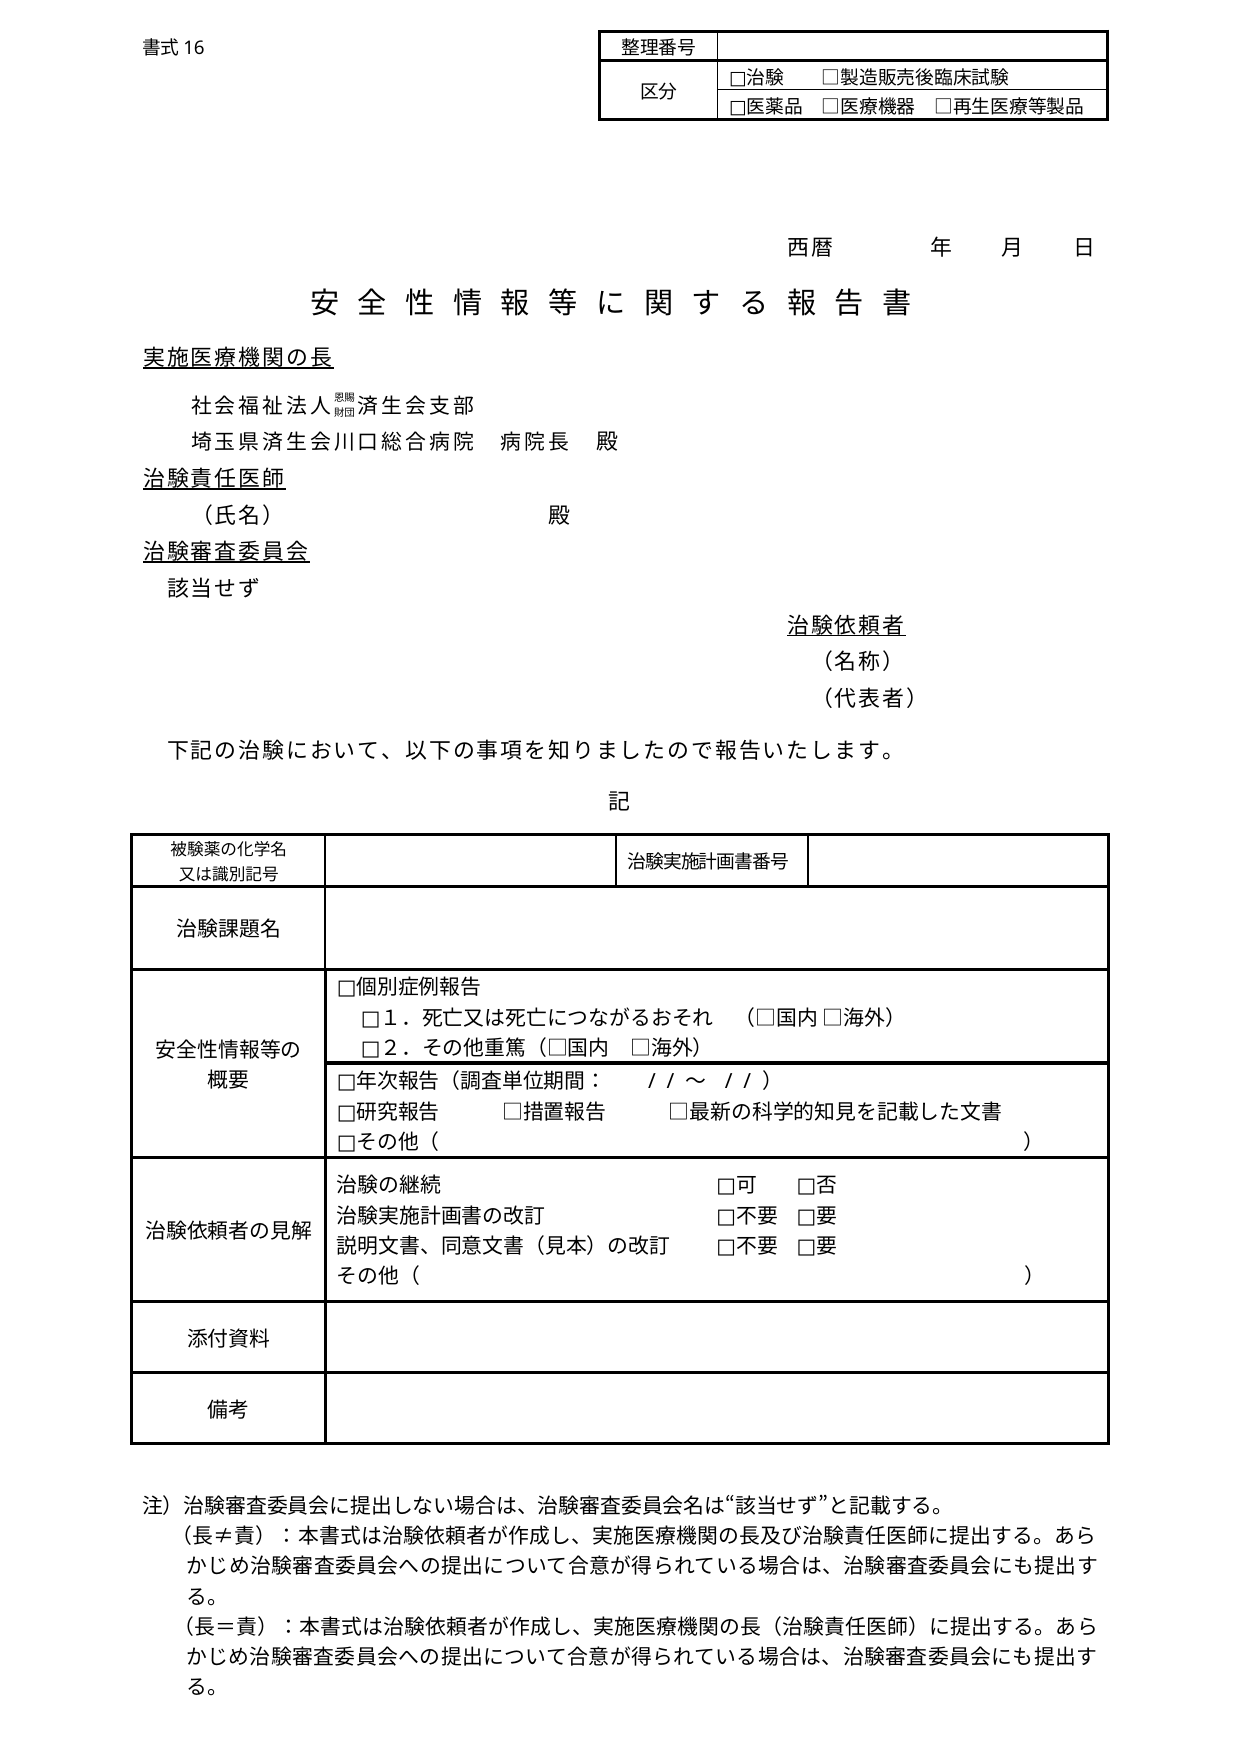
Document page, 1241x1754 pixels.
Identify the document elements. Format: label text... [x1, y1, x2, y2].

text 治験依頼者 [765, 605, 1097, 642]
table_header [809, 836, 1107, 885]
text 治験責任医師 [143, 458, 1097, 495]
table_cell [327, 1303, 1107, 1371]
table_header 治験実施計画書番号 [617, 836, 807, 885]
text 社会福祉法人済生会支部 [167, 385, 1097, 422]
text 下記の治験において、以下の事項を知りましたので報告いたします。 [143, 730, 1097, 767]
text 西暦 年 月 日 [143, 228, 1097, 264]
text 安全性情報等に関する報告書 [143, 264, 1097, 338]
text 治験審査委員会 [143, 532, 1097, 568]
text 該当せず [143, 568, 1097, 605]
table_header 被験薬の化学名 又は識別記号 [133, 836, 324, 885]
table_cell 治験の継続 □可 □否 治験実施計画書の改訂 □不要 □要 説明文書、同意文書（見本）の改訂 □不要 □要 その他（ ） [327, 1159, 1107, 1300]
table_header [326, 836, 615, 885]
table_cell [326, 888, 1107, 967]
table_cell 備考 [133, 1374, 324, 1442]
text （名称） [789, 642, 1097, 678]
table_cell 治験課題名 [133, 888, 324, 967]
text （氏名） 殿 [167, 495, 1097, 532]
table_cell 治験依頼者の見解 [133, 1159, 324, 1300]
table_cell 安全性情報等の 概要 [133, 971, 324, 1156]
text （代表者） [789, 678, 1097, 715]
table_cell □個別症例報告 □１．死亡又は死亡につながるおそれ （□国内 □海外） □２．その他重篤（□国内 □海外） [327, 971, 1107, 1061]
text 埼玉県済生会川口総合病院 病院長 殿 [167, 422, 1097, 458]
text 記 [143, 782, 1097, 818]
text 実施医療機関の長 [143, 338, 1097, 374]
table_cell [327, 1374, 1107, 1442]
table_cell 添付資料 [133, 1303, 324, 1371]
table_cell □年次報告（調査単位期間： / / ～ / / ） □研究報告 □措置報告 □最新の科学的知見を記載した文書 □その他（ ） [327, 1065, 1107, 1156]
